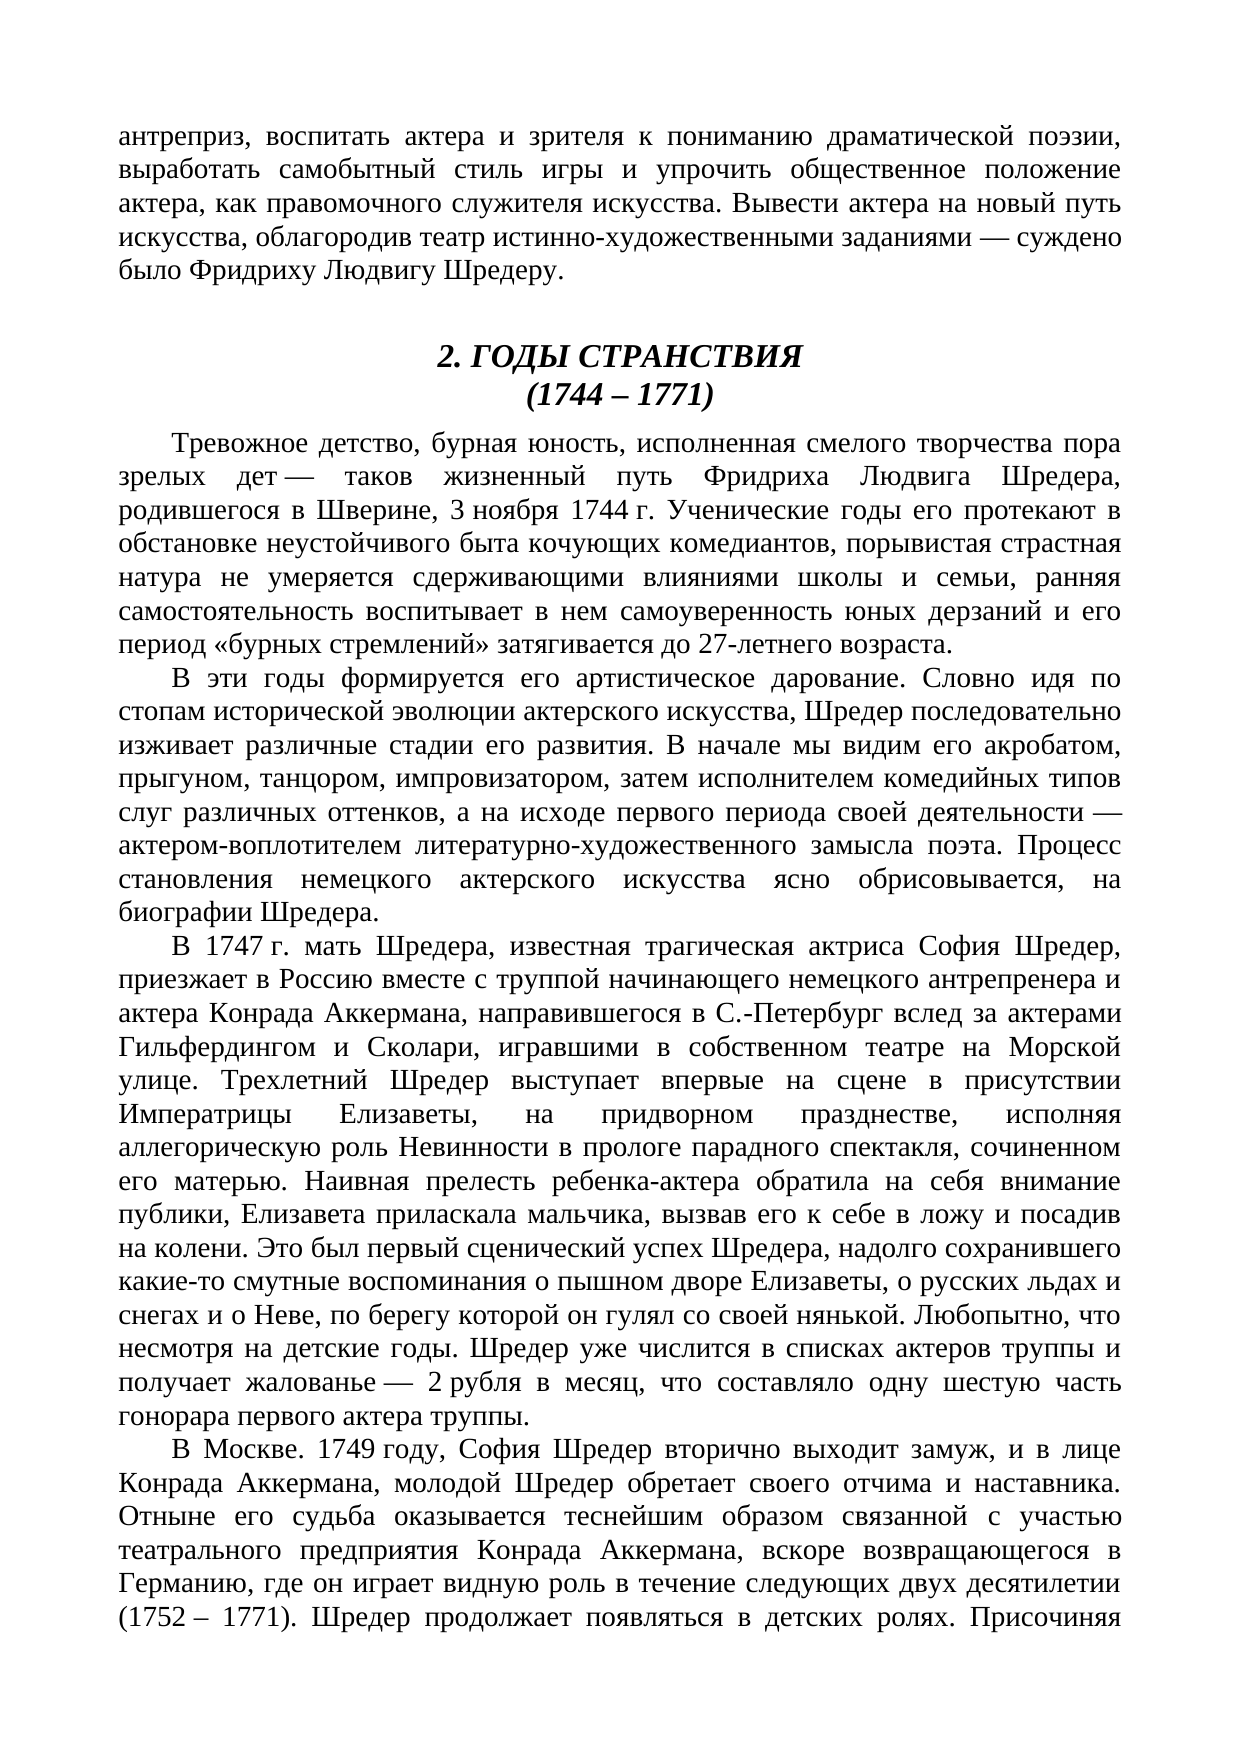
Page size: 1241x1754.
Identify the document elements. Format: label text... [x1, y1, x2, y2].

text Тревожное детство, бурная юность, исполненная смелого творчества пора зрелых дет — таков жизненный путь Фридриха Людвига Шредера, родившегося в Шверине, 3 ноября 1744 г. Ученические годы его протекают в обстановке неустойчивого быта кочующих комедиантов, порывистая страстная натура не умеряется сдерживающими влияниями школы и семьи, ранняя самостоятельность воспитывает в нем самоуверенность юных дерзаний и его период «бурных стремлений» затягивается до 27-летнего возраста. [118, 425, 1122, 660]
text В эти годы формируется его артистическое дарование. Словно идя по стопам исторической эволюции актерского искусства, Шредер последовательно изживает различные стадии его развития. В начале мы видим его акробатом, прыгуном, танцором, импровизатором, затем исполнителем комедийных типов слуг различных оттенков, а на исходе первого периода своей деятельности — актером-воплотителем литературно-художественного замысла поэта. Процесс становления немецкого актерского искусства ясно обрисовывается, на биографии Шредера. [118, 660, 1122, 928]
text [118, 118, 1122, 286]
text В 1747 г. мать Шредера, известная трагическая актриса София Шредер, приезжает в Россию вместе с труппой начинающего немецкого антрепренера и актера Конрада Аккермана, направившегося в С.-Петербург вслед за актерами Гильфердингом и Сколари, игравшими в собственном театре на Морской улице. Трехлетний Шредер выступает впервые на сцене в присутствии Императрицы Елизаветы, на придворном празднестве, исполняя аллегорическую роль Невинности в прологе парадного спектакля, сочиненном его матерью. Наивная прелесть ребенка-актера обратила на себя внимание публики, Елизавета приласкала мальчика, вызвав его к себе в ложу и посадив на колени. Это был первый сценический успех Шредера, надолго сохранившего какие-то смутные воспоминания о пышном дворе Елизаветы, о русских льдах и снегах и о Неве, по берегу которой он гулял со своей нянькой. Любопытно, что несмотря на детские годы. Шредер уже числится в списках актеров труппы и получает жалованье — 2 рубля в месяц, что составляло одну шестую часть гонорара первого актера труппы. [118, 928, 1122, 1431]
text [118, 1431, 1122, 1632]
subtitle 2. Годы странствия (1744 – 1771) [118, 336, 1122, 412]
